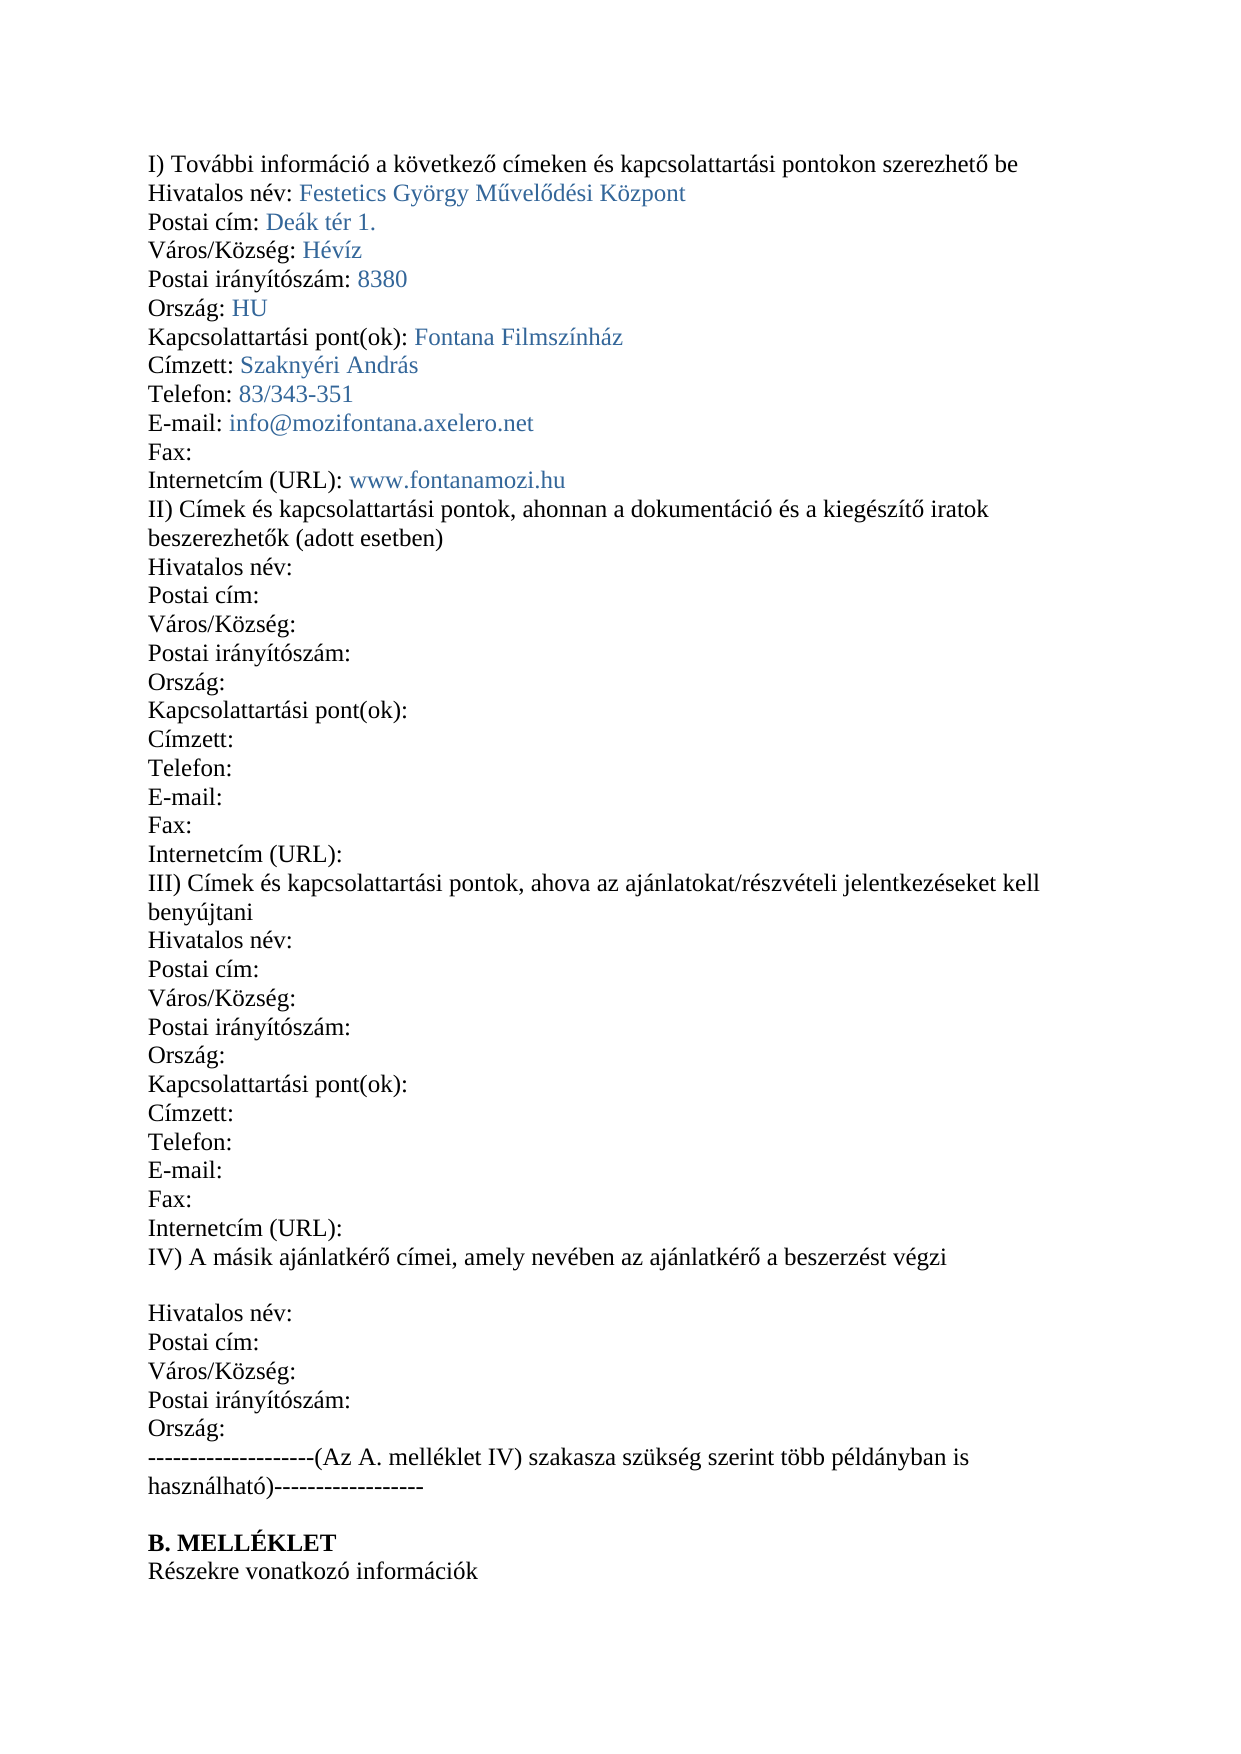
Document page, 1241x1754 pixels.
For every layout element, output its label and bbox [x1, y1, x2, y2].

table_header [146, 148, 1100, 1587]
